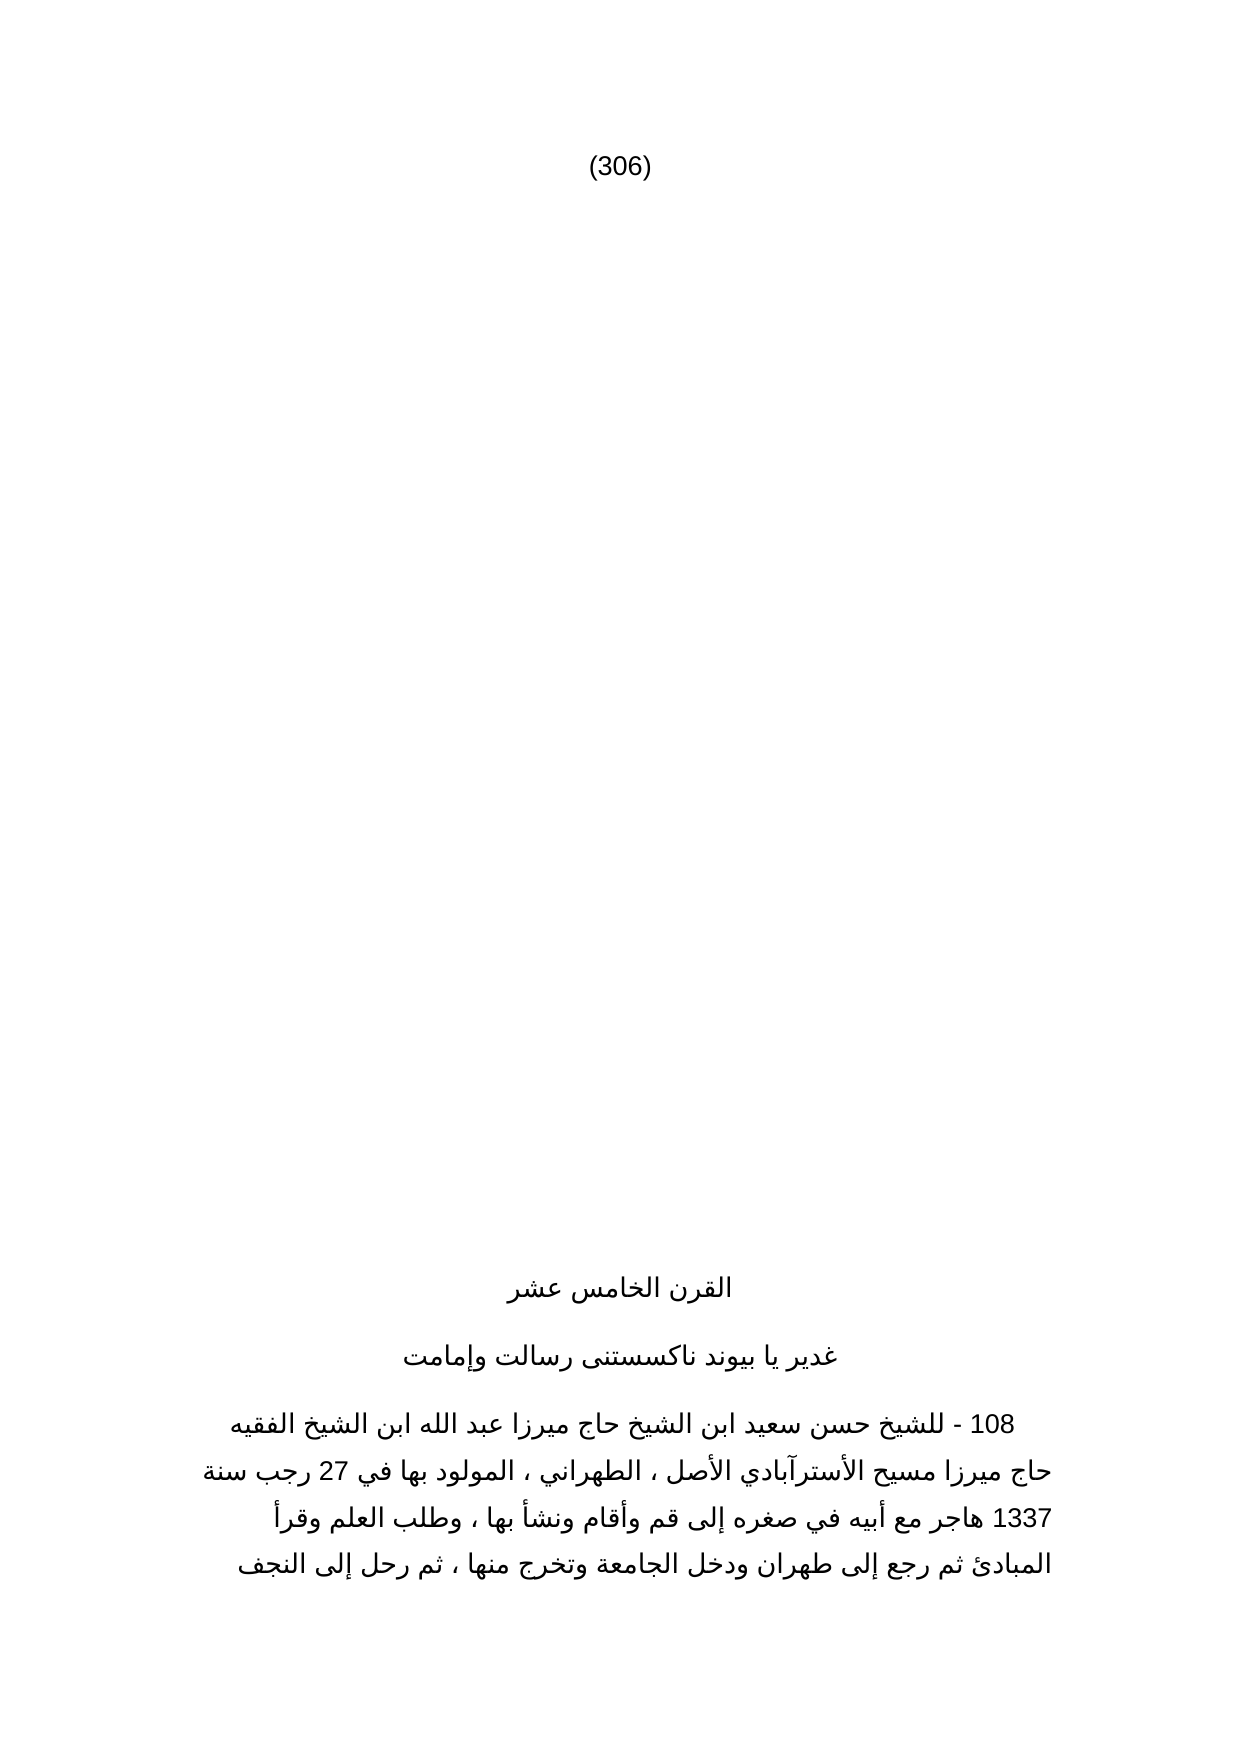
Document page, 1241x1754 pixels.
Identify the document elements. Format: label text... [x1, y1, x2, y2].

text القرن الخامس عشر [187, 1272, 1053, 1304]
text غدير يا بيوند ناكسستنى رسالت وإمامت [187, 1340, 1053, 1371]
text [187, 1408, 1053, 1580]
text (306) [187, 150, 1053, 181]
